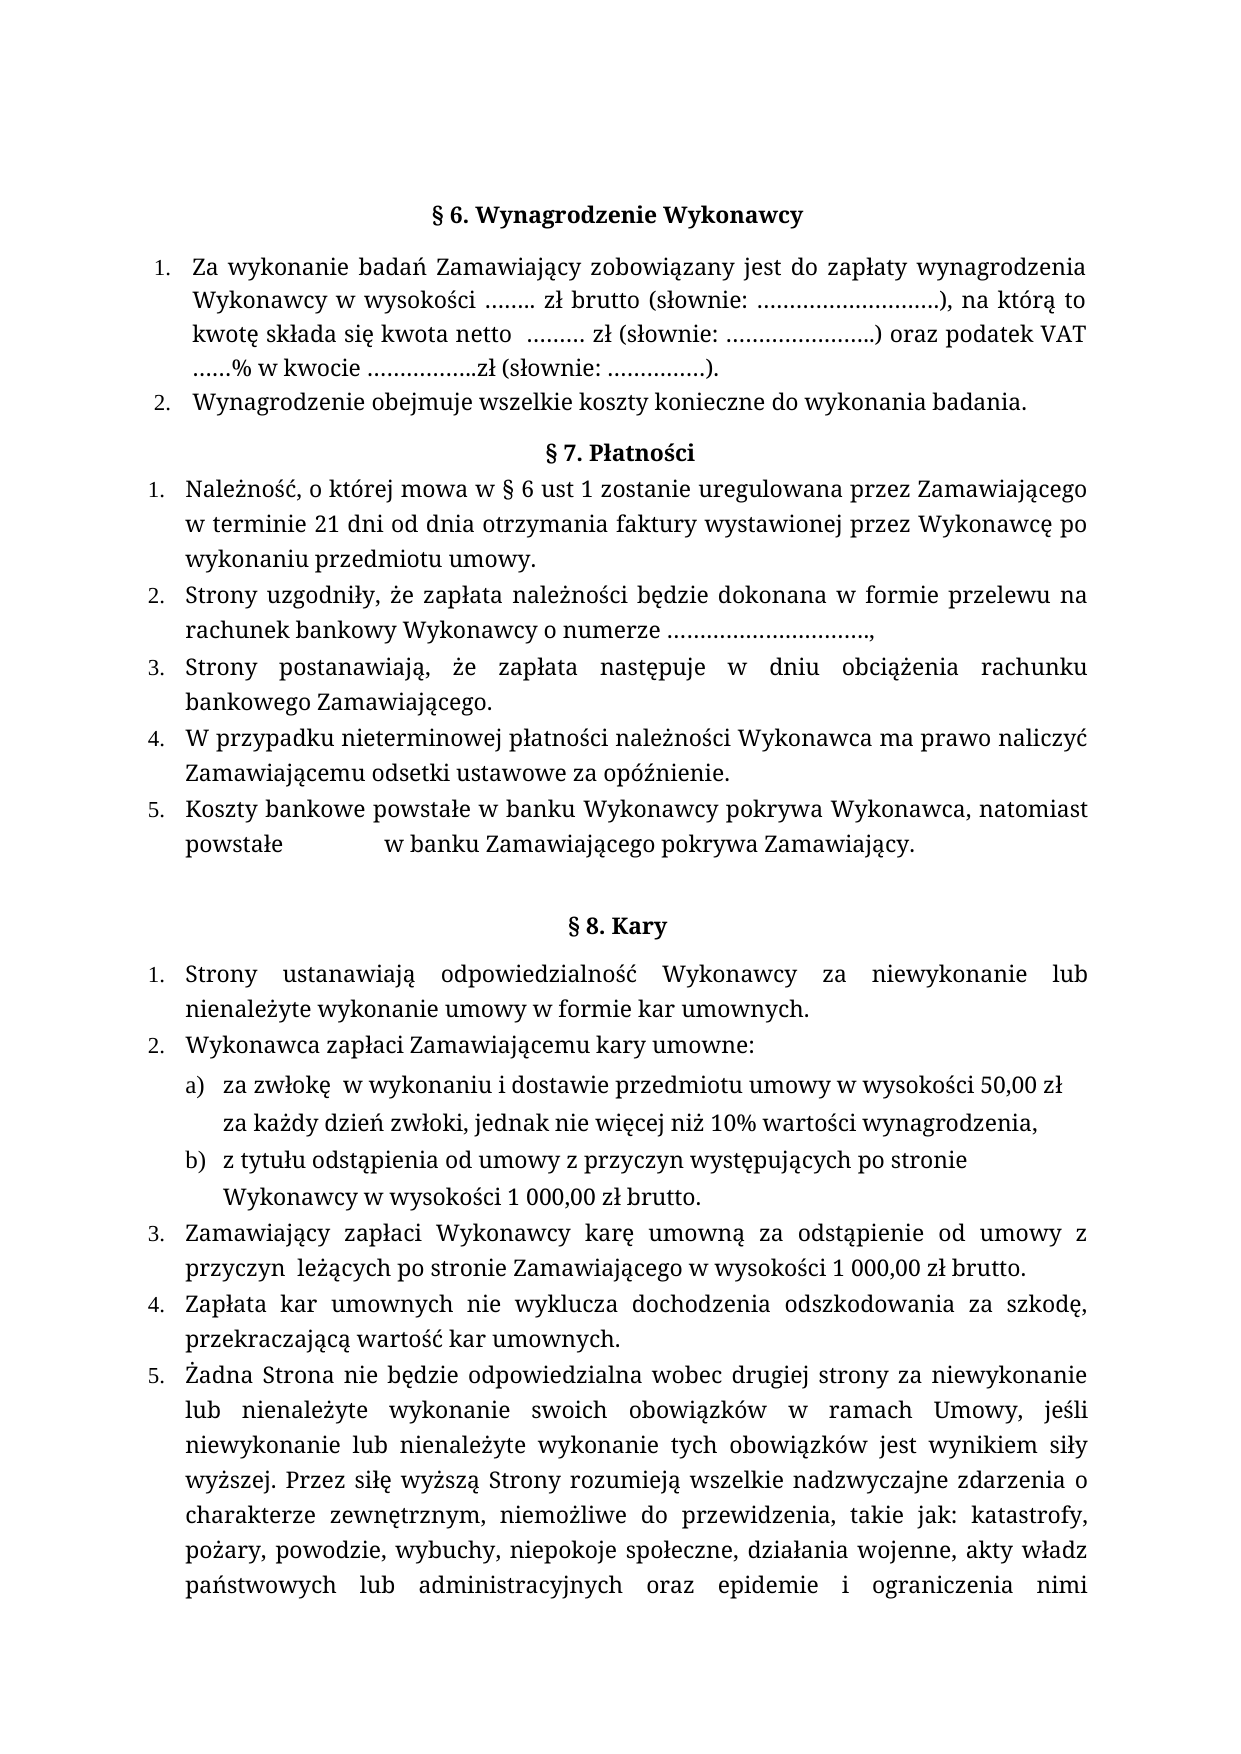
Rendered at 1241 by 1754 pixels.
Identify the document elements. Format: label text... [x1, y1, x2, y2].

list Wykonawca zapłaci Zamawiającemu kary umowne: [148, 1029, 1089, 1061]
list z tytułu odstąpienia od umowy z przyczyn występujących po stronie Wykonawcy w wysokości 1 000,00 zł brutto. [185, 1144, 1093, 1212]
list Należność, o której mowa w § 6 ust 1 zostanie uregulowana przez Zamawiającego w terminie 21 dni od dnia otrzymania faktury wystawionej przez Wykonawcę po wykonaniu przedmiotu umowy. [148, 473, 1089, 574]
text § 6. Wynagrodzenie Wykonawcy [148, 199, 1087, 230]
text § 7. Płatności [148, 437, 1093, 468]
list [148, 1359, 1089, 1600]
list W przypadku nieterminowej płatności należności Wykonawca ma prawo naliczyć Zamawiającemu odsetki ustawowe za opóźnienie. [148, 722, 1089, 788]
list Strony ustanawiają odpowiedzialność Wykonawcy za niewykonanie lub nienależyte wykonanie umowy w formie kar umownych. [148, 958, 1089, 1024]
list Strony postanawiają, że zapłata następuje w dniu obciążenia rachunku bankowego Zamawiającego. [148, 650, 1089, 717]
list Zamawiający zapłaci Wykonawcy karę umowną za odstąpienie od umowy z przyczyn leżących po stronie Zamawiającego w wysokości 1 000,00 zł brutto. [148, 1217, 1089, 1283]
list Wynagrodzenie obejmuje wszelkie koszty konieczne do wykonania badania. [154, 386, 1087, 417]
list Za wykonanie badań Zamawiający zobowiązany jest do zapłaty wynagrodzenia Wykonawcy w wysokości …….. zł brutto (słownie: ……………………….), na którą to kwotę składa się kwota netto ……… zł (słownie: …………………..) oraz podatek VAT ……% w kwocie ……………..zł (słownie: ……………). [154, 251, 1087, 383]
list Koszty bankowe powstałe w banku Wykonawcy pokrywa Wykonawca, natomiast powstałe w banku Zamawiającego pokrywa Zamawiający. [148, 793, 1089, 859]
text § 8. Kary [148, 910, 1087, 941]
list za zwłokę w wykonaniu i dostawie przedmiotu umowy w wysokości 50,00 zł za każdy dzień zwłoki, jednak nie więcej niż 10% wartości wynagrodzenia, [185, 1069, 1093, 1138]
list Zapłata kar umownych nie wyklucza dochodzenia odszkodowania za szkodę, przekraczającą wartość kar umownych. [148, 1288, 1089, 1354]
list Strony uzgodniły, że zapłata należności będzie dokonana w formie przelewu na rachunek bankowy Wykonawcy o numerze …………………………., [148, 579, 1089, 645]
